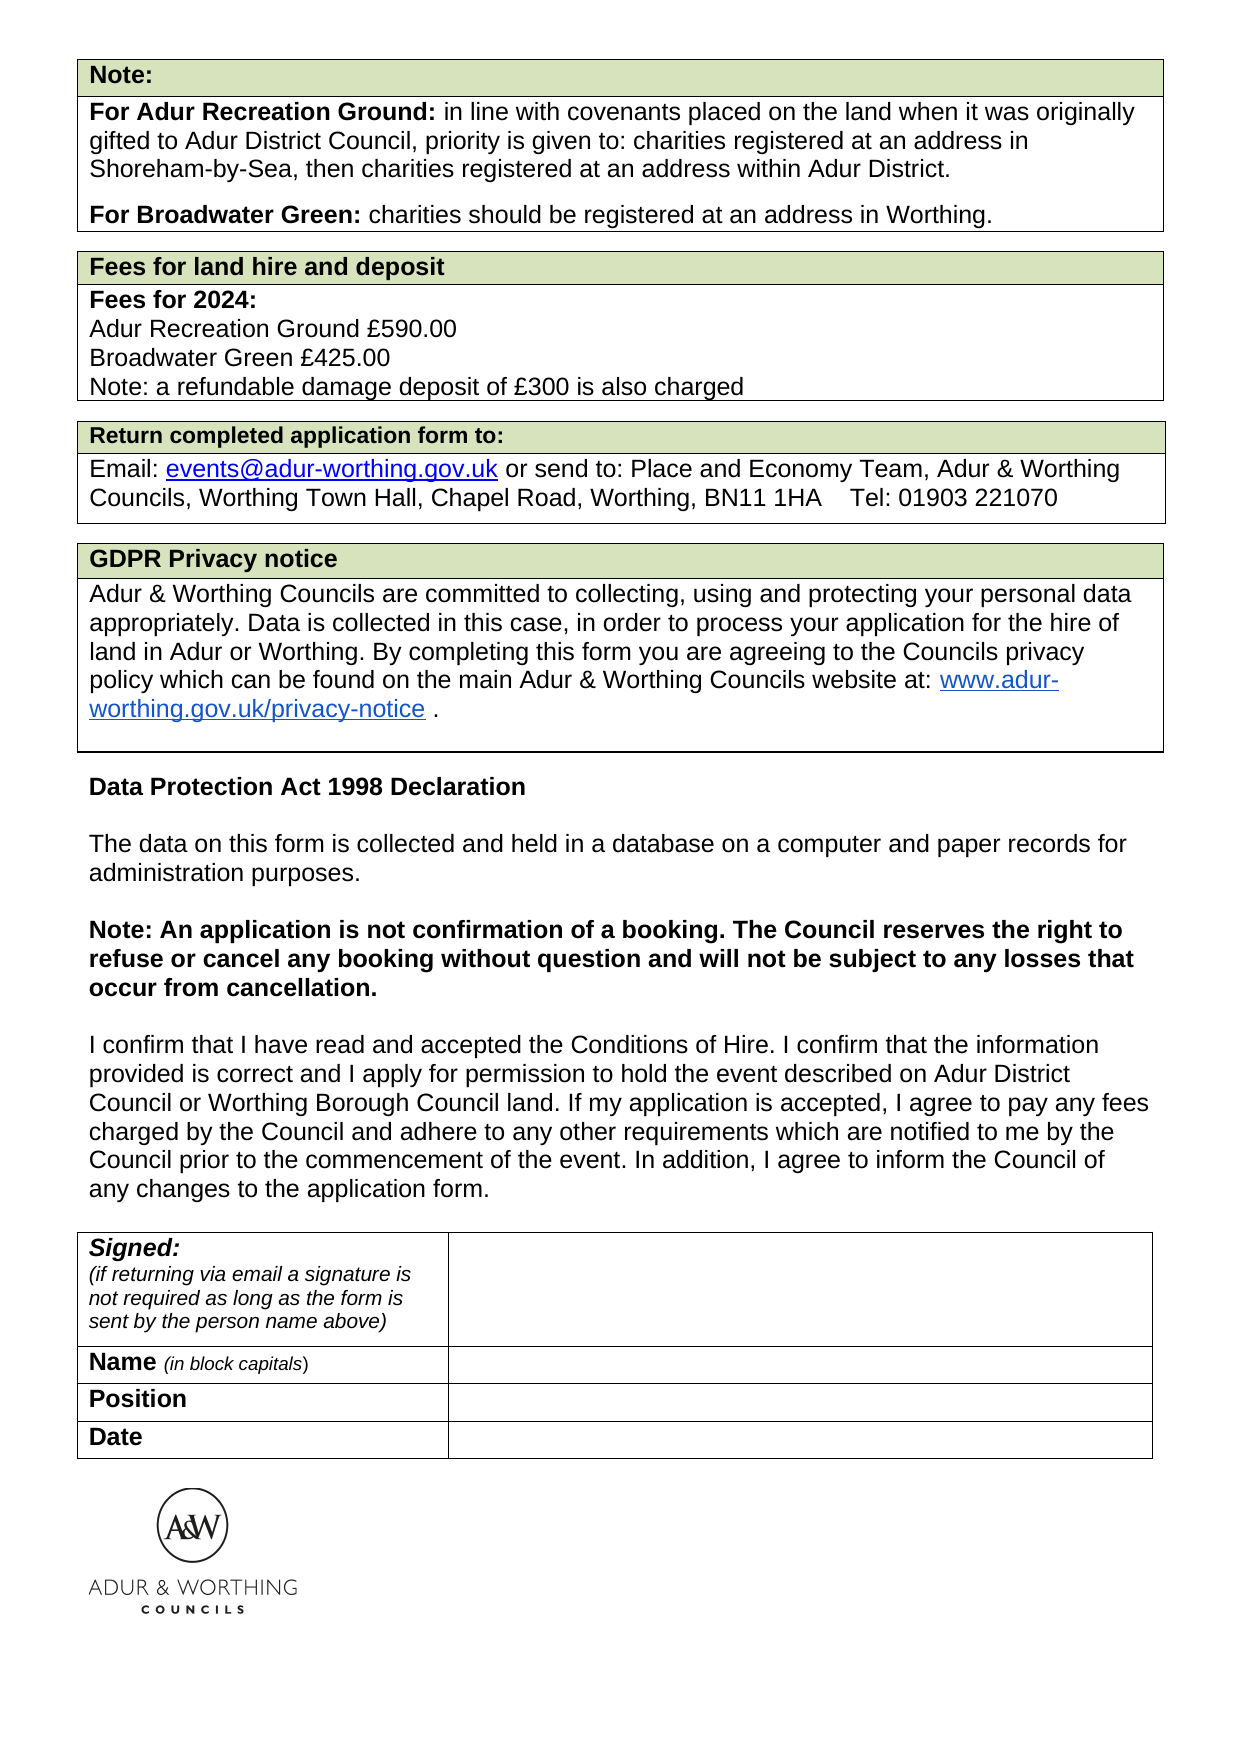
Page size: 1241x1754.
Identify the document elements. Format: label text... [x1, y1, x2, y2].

text I confirm that I have read and accepted the Conditions of Hire. I confirm that the information provided is correct and I apply for permission to hold the event described on Adur District Council or Worthing Borough Council land. If my application is accepted, I agree to pay any fees charged by the Council and adhere to any other requirements which are notified to me by the Council prior to the commencement of the event. In addition, I agree to inform the Council of any changes to the application form. [89, 1030, 1152, 1203]
table_cell Fees for 2024: Adur Recreation Ground £590.00 Broadwater Green £425.00 Note: a refundable damage deposit of £300 is also charged [78, 285, 1163, 400]
text Data Protection Act 1998 Declaration [89, 772, 1152, 800]
table_cell Name (in block capitals) [78, 1347, 448, 1383]
table_header Signed: (if returning via email a signature is not required as long as the form is sent by the person name above) [78, 1233, 448, 1346]
table_cell For Adur Recreation Ground: in line with covenants placed on the land when it was originally gifted to Adur District Council, priority is given to: charities registered at an address in Shoreham-by-Sea, then charities registered at an address within Adur District. For Broadwater Green: charities should be registered at an address in Worthing. [78, 97, 1163, 231]
text Note: An application is not confirmation of a booking. The Council reserves the right to refuse or cancel any booking without question and will not be subject to any losses that occur from cancellation. [89, 915, 1152, 1002]
table_cell Date [78, 1422, 448, 1458]
table_cell [449, 1422, 1152, 1458]
table_cell [449, 1384, 1152, 1421]
text The data on this form is collected and held in a database on a computer and paper records for administration purposes. [89, 829, 1152, 887]
table_header Note: [78, 60, 1163, 96]
table_header [449, 1233, 1152, 1346]
table_header Fees for land hire and deposit [78, 252, 1163, 284]
table_cell [449, 1347, 1152, 1383]
picture [88, 1488, 297, 1614]
table_cell Email: events@adur-worthing.gov.uk or send to: Place and Economy Team, Adur & Worthing Councils, Worthing Town Hall, Chapel Road, Worthing, BN11 1HA Tel: 01903 221070 [78, 454, 1165, 523]
table_header Return completed application form to: [78, 422, 1165, 453]
table_cell Adur & Worthing Councils are committed to collecting, using and protecting your personal data appropriately. Data is collected in this case, in order to process your application for the hire of land in Adur or Worthing. By completing this form you are agreeing to the Councils privacy policy which can be found on the main Adur & Worthing Councils website at: www.adur-worthing.gov.uk/privacy-notice . [78, 579, 1163, 751]
table_cell Position [78, 1384, 448, 1421]
table_header GDPR Privacy notice [78, 544, 1163, 578]
